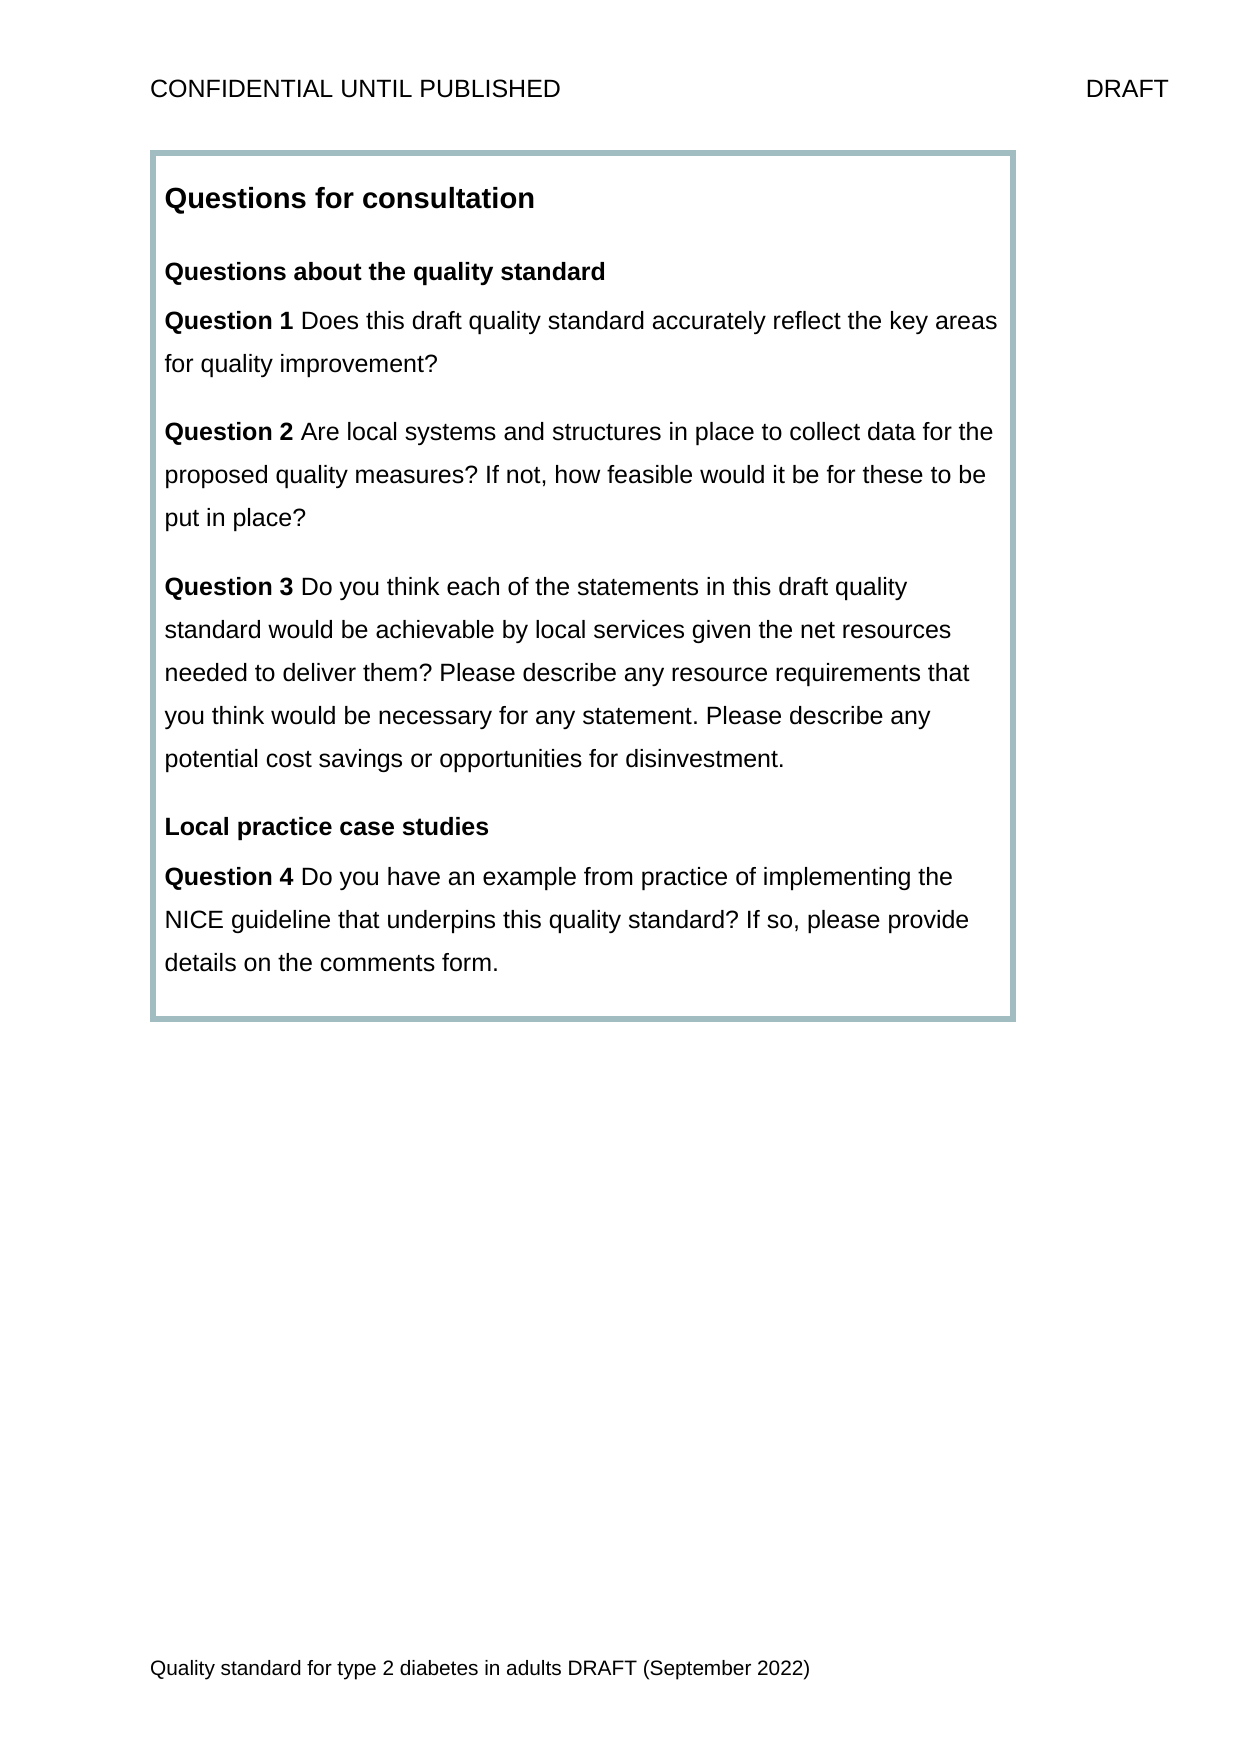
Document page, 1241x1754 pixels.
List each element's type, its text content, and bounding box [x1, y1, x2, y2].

table_header Questions for consultation Questions about the quality standard Question 1 Does this draft quality standard accurately reflect the key areas for quality improvement? Question 2 Are local systems and structures in place to collect data for the proposed quality measures? If not, how feasible would it be for these to be put in place? Question 3 Do you think each of the statements in this draft quality standard would be achievable by local services given the net resources needed to deliver them? Please describe any resource requirements that you think would be necessary for any statement. Please describe any potential cost savings or opportunities for disinvestment. Local practice case studies Question 4 Do you have an example from practice of implementing the NICE guideline that underpins this quality standard? If so, please provide details on the comments form. [156, 156, 1010, 1016]
